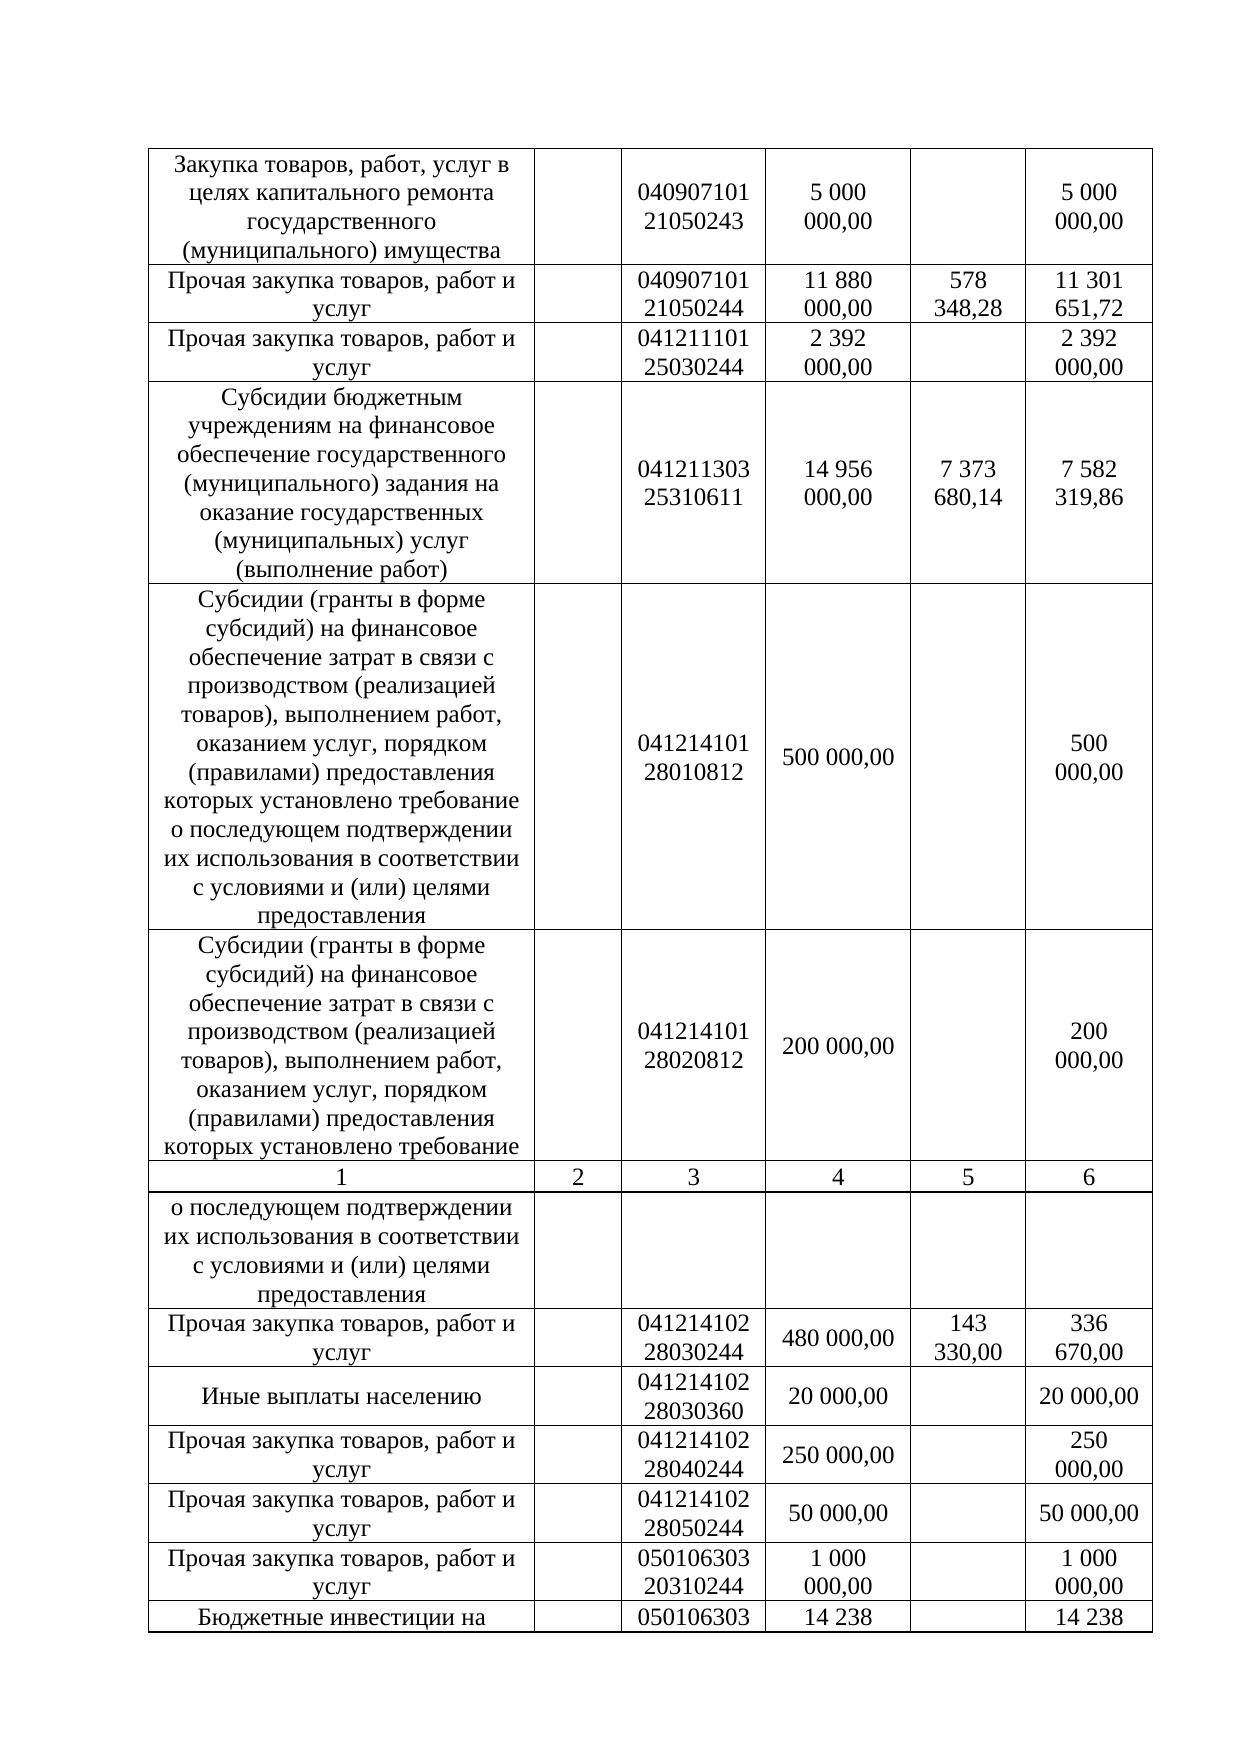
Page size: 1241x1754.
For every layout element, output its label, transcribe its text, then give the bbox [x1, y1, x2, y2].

table_cell Прочая закупка товаров, работ и услуг [149, 323, 534, 381]
table_cell 143 330,00 [911, 1309, 1025, 1366]
table_cell [535, 930, 621, 1160]
table_cell 3 [622, 1161, 765, 1191]
table_cell 11 301 651,72 [1026, 265, 1152, 322]
table_cell 250 000,00 [1026, 1426, 1152, 1483]
table_cell [535, 149, 621, 264]
table_cell 5 000 000,00 [1026, 149, 1152, 264]
table_cell 05010630320310244 [622, 1543, 765, 1600]
table_cell 04090710121050244 [622, 265, 765, 322]
table_cell 480 000,00 [766, 1309, 910, 1366]
table_cell [535, 323, 621, 381]
table_cell Субсидии бюджетным учреждениям на финансовое обеспечение государственного (муниципального) задания на оказание государственных (муниципальных) услуг (выполнение работ) [149, 382, 534, 583]
table_cell [911, 584, 1025, 929]
table_cell 50 000,00 [1026, 1484, 1152, 1542]
table_cell [535, 584, 621, 929]
table_cell [535, 1426, 621, 1483]
table_cell [911, 1367, 1025, 1424]
table_cell Субсидии (гранты в форме субсидий) на финансовое обеспечение затрат в связи с производством (реализацией товаров), выполнением работ, оказанием услуг, порядком (правилами) предоставления которых установлено требование о последующем подтверждении их использования в соответствии с условиями и (или) целями предоставления [149, 584, 534, 929]
table_cell [911, 1543, 1025, 1600]
table_cell [911, 323, 1025, 381]
table_cell 04121410228030244 [622, 1309, 765, 1366]
table_cell 6 [1026, 1161, 1152, 1191]
table_cell [535, 1484, 621, 1542]
table_cell 04121410128020812 [622, 930, 765, 1160]
table_cell 4 [766, 1161, 910, 1191]
table_cell 2 [535, 1161, 621, 1191]
table_cell 14 956 000,00 [766, 382, 910, 583]
table_cell 500 000,00 [1026, 584, 1152, 929]
table_cell 04121410128010812 [622, 584, 765, 929]
table_cell Прочая закупка товаров, работ и услуг [149, 1484, 534, 1542]
table_cell 14 238 633,55 [766, 1601, 910, 1631]
table_cell [911, 930, 1025, 1160]
table_cell [535, 1543, 621, 1600]
table_cell 14 238 633,55 [1026, 1601, 1152, 1631]
table_cell 2 392 000,00 [766, 323, 910, 381]
table_cell 250 000,00 [766, 1426, 910, 1483]
table_cell 1 000 000,00 [1026, 1543, 1152, 1600]
table_cell [535, 1193, 621, 1307]
table_cell о последующем подтверждении их использования в соответствии с условиями и (или) целями предоставления [149, 1193, 534, 1307]
table_cell 200 000,00 [1026, 930, 1152, 1160]
table_cell [1026, 1193, 1152, 1307]
table_cell 1 000 000,00 [766, 1543, 910, 1600]
table_cell 04121410228040244 [622, 1426, 765, 1483]
table_cell 7 582 319,86 [1026, 382, 1152, 583]
table_cell [535, 382, 621, 583]
table_cell 04121410228030360 [622, 1367, 765, 1424]
table_cell [535, 1367, 621, 1424]
table_cell Закупка товаров, работ, услуг в целях капитального ремонта государственного (муниципального) имущества [149, 149, 534, 264]
table_cell Субсидии (гранты в форме субсидий) на финансовое обеспечение затрат в связи с производством (реализацией товаров), выполнением работ, оказанием услуг, порядком (правилами) предоставления которых установлено требование [149, 930, 534, 1160]
table_cell 2 392 000,00 [1026, 323, 1152, 381]
table_cell Прочая закупка товаров, работ и услуг [149, 265, 534, 322]
table_cell 20 000,00 [766, 1367, 910, 1424]
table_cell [149, 1601, 534, 1631]
table_cell Иные выплаты населению [149, 1367, 534, 1424]
table_cell 578 348,28 [911, 265, 1025, 322]
table_cell [535, 1601, 621, 1631]
table_cell [535, 1309, 621, 1366]
table_cell [911, 149, 1025, 264]
table_cell [911, 1601, 1025, 1631]
table_cell [911, 1484, 1025, 1542]
table_cell [911, 1426, 1025, 1483]
table_cell 04090710121050243 [622, 149, 765, 264]
table_cell 500 000,00 [766, 584, 910, 929]
table_cell 11 880 000,00 [766, 265, 910, 322]
table_cell 20 000,00 [1026, 1367, 1152, 1424]
table_cell 200 000,00 [766, 930, 910, 1160]
table_cell Прочая закупка товаров, работ и услуг [149, 1309, 534, 1366]
table_cell Прочая закупка товаров, работ и услуг [149, 1543, 534, 1600]
table_cell 1 [149, 1161, 534, 1191]
table_cell 5 000 000,00 [766, 149, 910, 264]
table_cell [911, 1193, 1025, 1307]
table_cell 7 373 680,14 [911, 382, 1025, 583]
table_cell [766, 1193, 910, 1307]
table_cell 04121410228050244 [622, 1484, 765, 1542]
table_cell 04121110125030244 [622, 323, 765, 381]
table_cell [622, 1193, 765, 1307]
table_cell 5 [911, 1161, 1025, 1191]
table_cell 50 000,00 [766, 1484, 910, 1542]
table_cell [535, 265, 621, 322]
table_cell 04121130325310611 [622, 382, 765, 583]
table_cell 05010630320310412 [622, 1601, 765, 1631]
table_cell Прочая закупка товаров, работ и услуг [149, 1426, 534, 1483]
table_cell 336 670,00 [1026, 1309, 1152, 1366]
